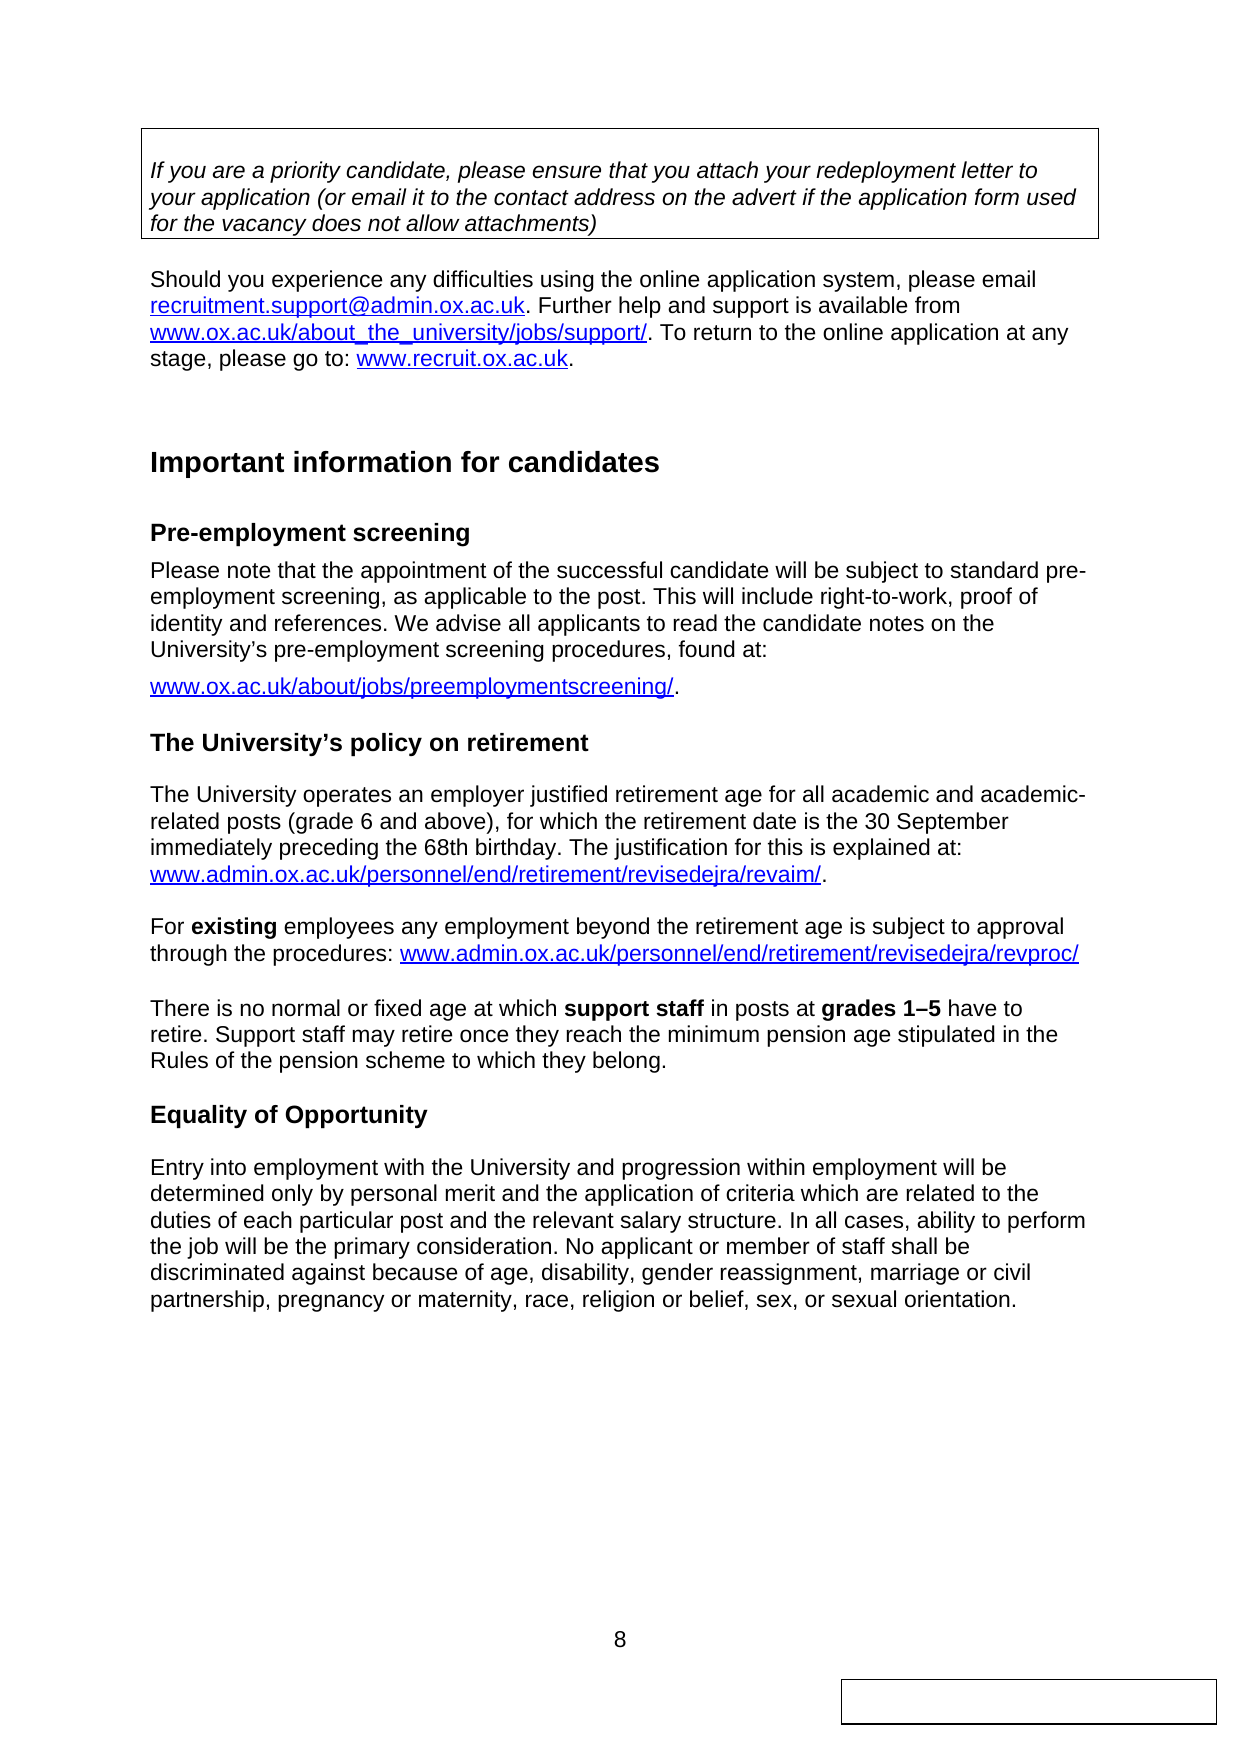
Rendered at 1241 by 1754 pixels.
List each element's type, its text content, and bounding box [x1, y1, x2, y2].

text If you are a priority candidate, please ensure that you attach your redeployment letter to your application (or email it to the contact address on the advert if the application form used for the vacancy does not allow attachments) [142, 154, 1098, 238]
text Pre-employment screening [150, 518, 1090, 546]
text Please note that the appointment of the successful candidate will be subject to standard pre-employment screening, as applicable to the post. This will include right-to-work, proof of identity and references. We advise all applicants to read the candidate notes on the University’s pre-employment screening procedures, found at: [150, 557, 1090, 662]
text The University operates an employer justified retirement age for all academic and academic-related posts (grade 6 and above), for which the retirement date is the 30 September immediately preceding the 68th birthday. The justification for this is explained at: www.admin.ox.ac.uk/personnel/end/retirement/revisedejra/revaim/. [150, 781, 1090, 887]
text www.ox.ac.uk/about/jobs/preemploymentscreening/. [150, 673, 1090, 699]
subtitle Important information for candidates [150, 445, 1090, 478]
text The University’s policy on retirement [150, 728, 1090, 756]
text Should you experience any difficulties using the online application system, please email recruitment.support@admin.ox.ac.uk. Further help and support is available from www.ox.ac.uk/about_the_university/jobs/support/. To return to the online application at any stage, please go to: www.recruit.ox.ac.uk. [150, 266, 1090, 371]
text Entry into employment with the University and progression within employment will be determined only by personal merit and the application of criteria which are related to the duties of each particular post and the relevant salary structure. In all cases, ability to perform the job will be the primary consideration. No applicant or member of staff shall be discriminated against because of age, disability, gender reassignment, marriage or civil partnership, pregnancy or maternity, race, religion or belief, sex, or sexual orientation. [150, 1154, 1090, 1312]
text There is no normal or fixed age at which support staff in posts at grades 1–5 have to retire. Support staff may retire once they reach the minimum pension age stipulated in the Rules of the pension scheme to which they belong. [150, 995, 1090, 1074]
text Equality of Opportunity [150, 1100, 1090, 1129]
text For existing employees any employment beyond the retirement age is subject to approval through the procedures: www.admin.ox.ac.uk/personnel/end/retirement/revisedejra/revproc/ [150, 913, 1090, 966]
